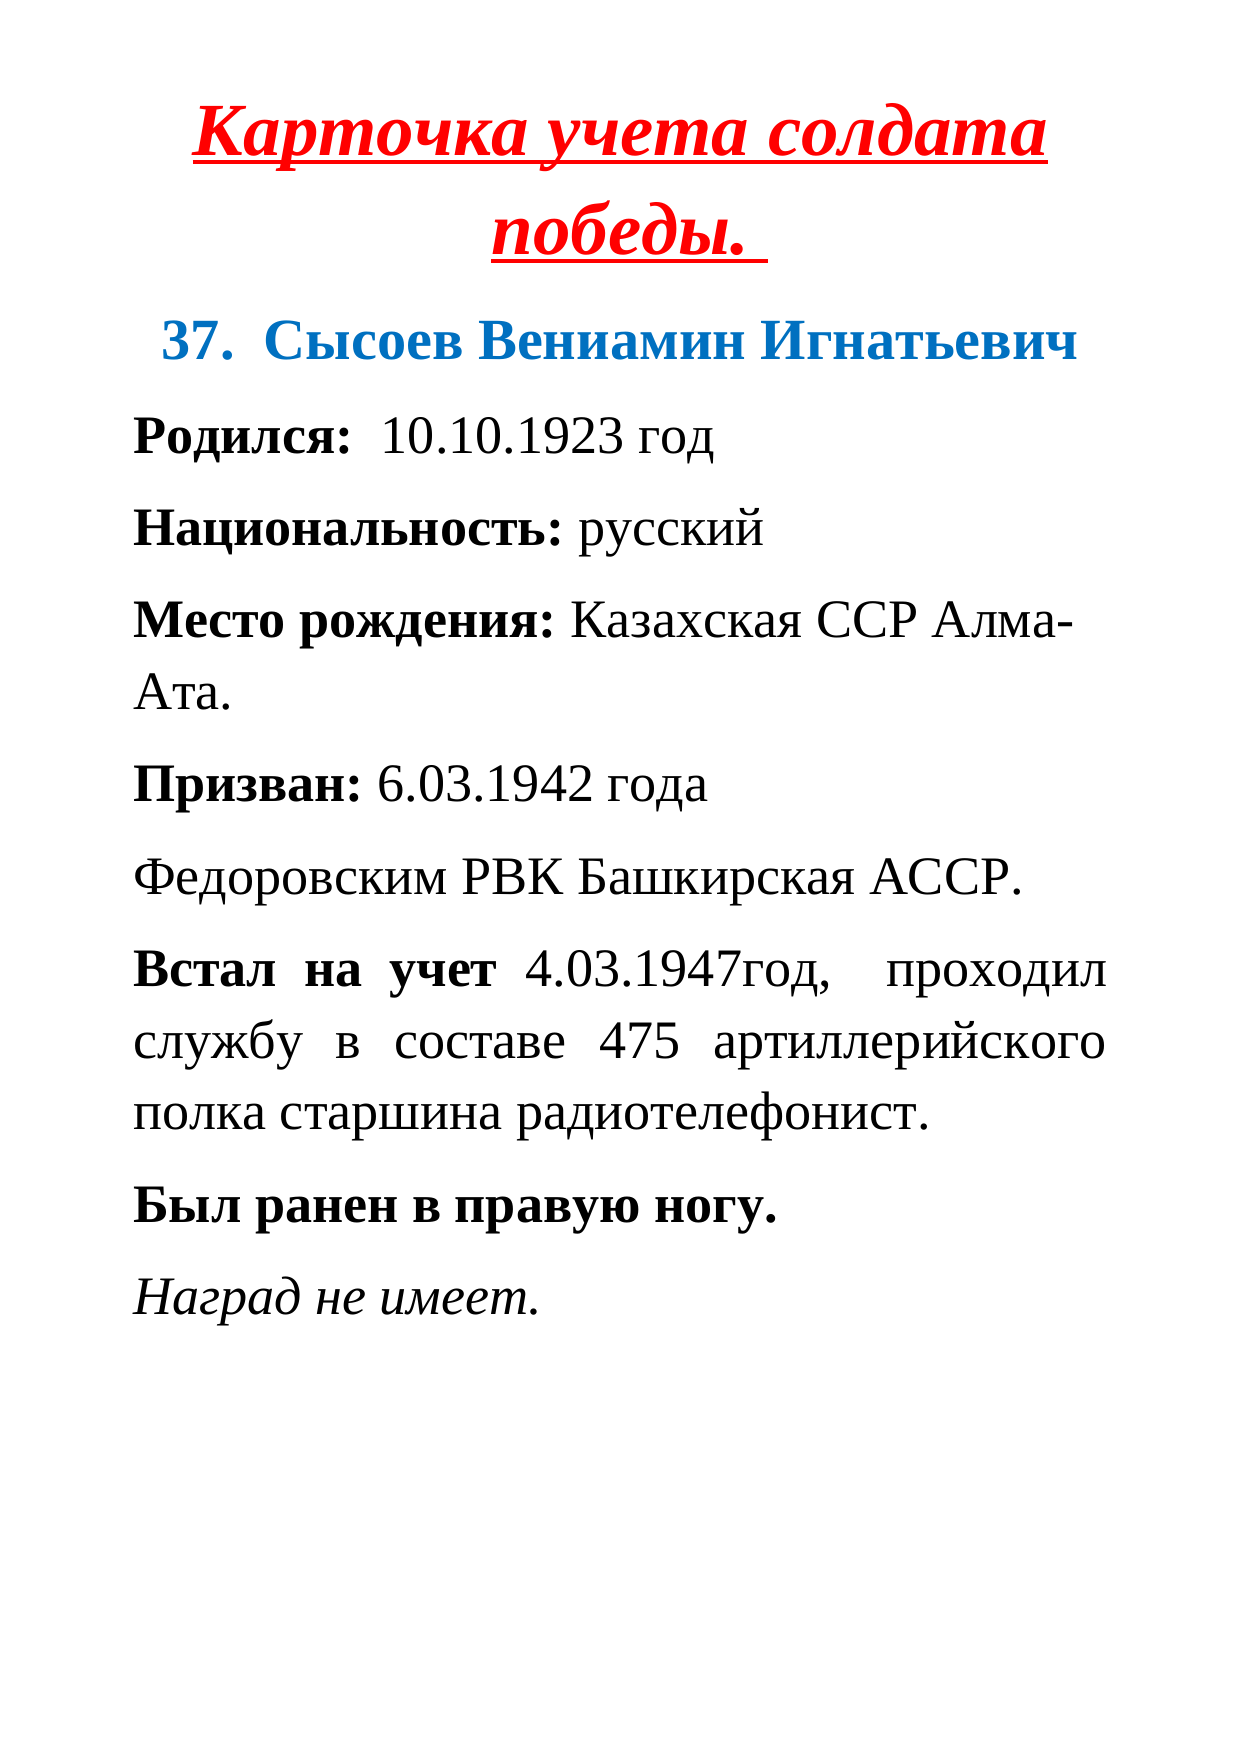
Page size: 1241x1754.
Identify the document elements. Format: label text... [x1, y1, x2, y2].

text Встал на учет 4.03.1947год, проходил службу в составе 475 артиллерийского полка старшина радиотелефонист. [133, 936, 1107, 1141]
text Федоровским РВК Башкирская АССР. [133, 844, 1107, 906]
text Место рождения: Казахская ССР Алма-Ата. [133, 587, 1107, 721]
text Наград не имеет. [133, 1264, 1107, 1326]
text Был ранен в правую ногу. [133, 1172, 1107, 1234]
text Карточка учета солдата победы. [133, 85, 1107, 271]
text Национальность: русский [133, 495, 1107, 557]
text Призван: 6.03.1942 года [133, 751, 1107, 813]
text Родился: 10.10.1923 год [133, 402, 1107, 465]
text 37. Сысоев Вениамин Игнатьевич [133, 304, 1107, 372]
